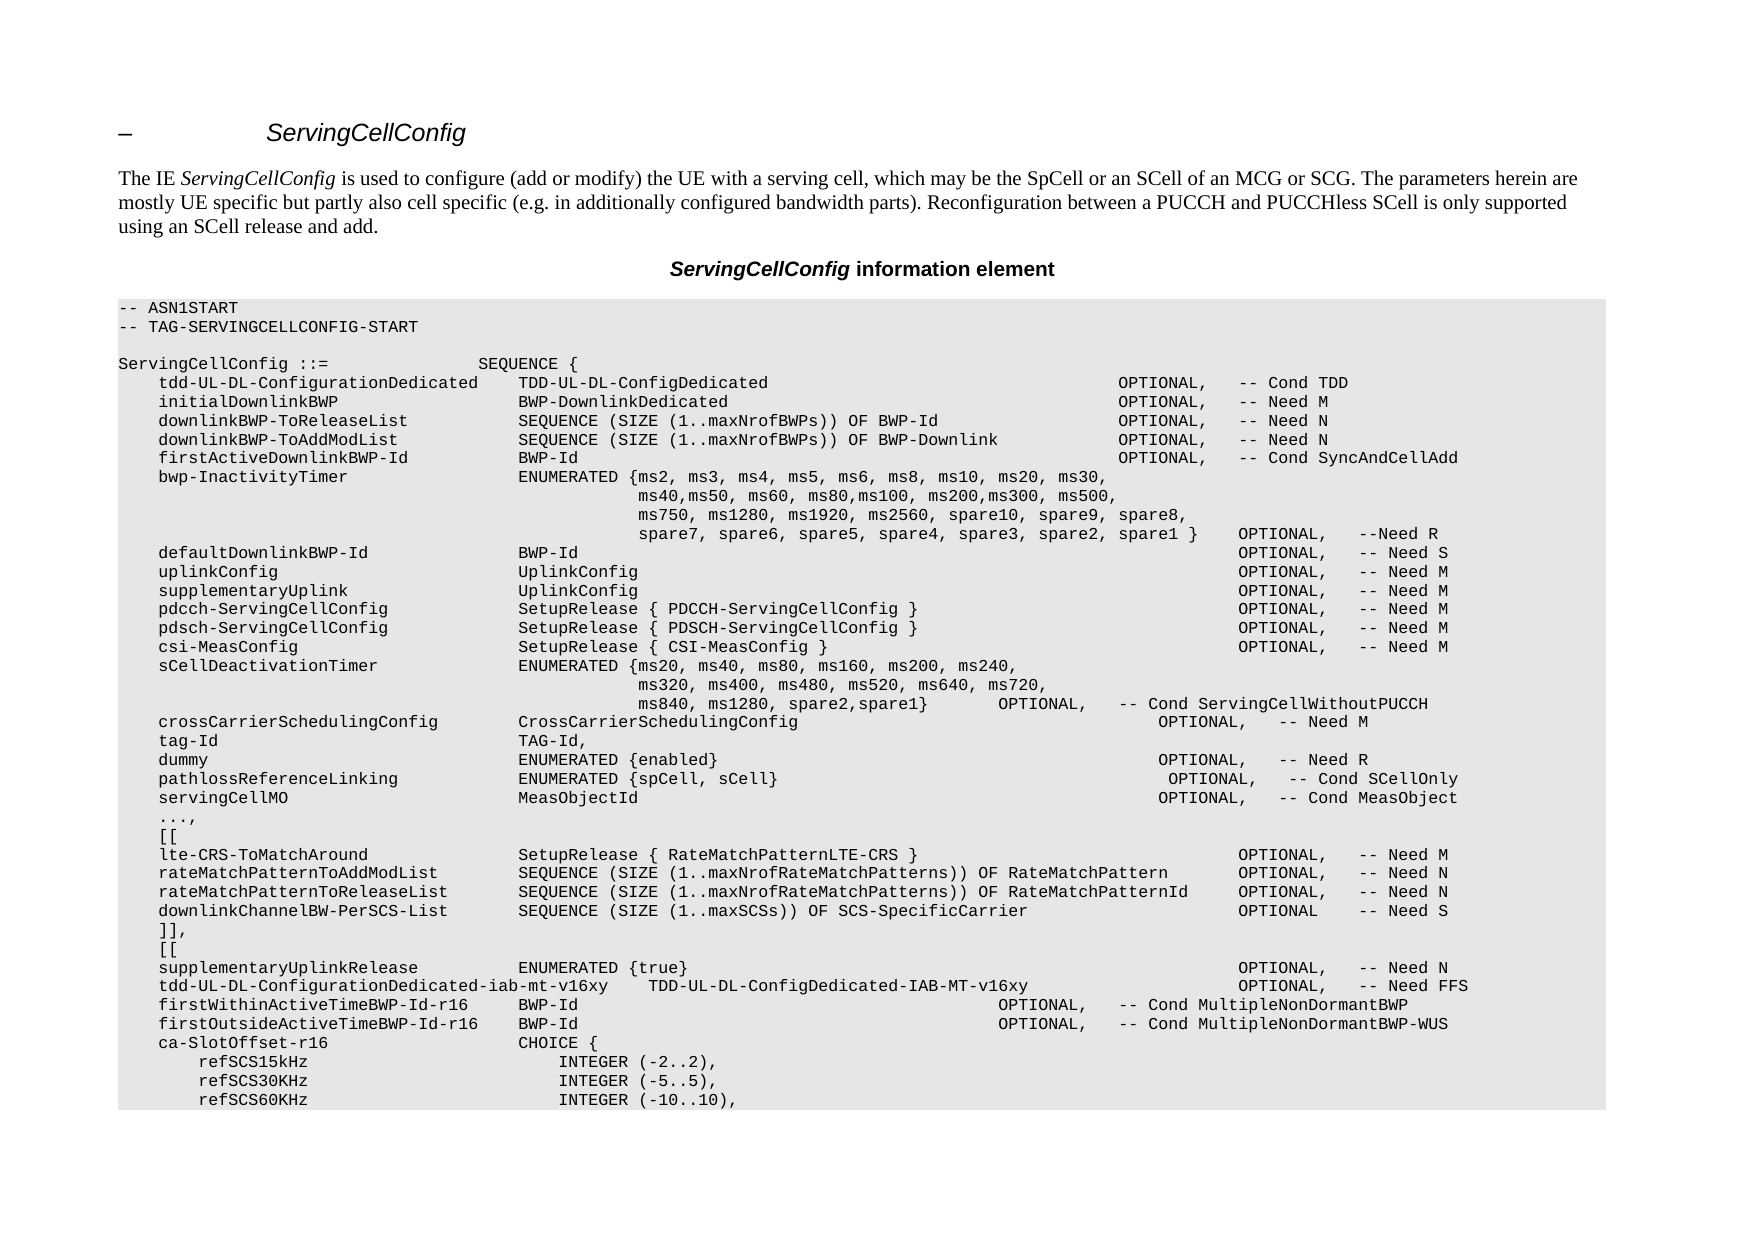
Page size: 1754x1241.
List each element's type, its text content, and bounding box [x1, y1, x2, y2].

text tdd-UL-DL-ConfigurationDedicated-iab-mt-v16xy TDD-UL-DL-ConfigDedicated-IAB-MT-v16xy OPTIONAL, -- Need FFS [118, 978, 1606, 997]
text ca-SlotOffset-r16 CHOICE { [118, 1034, 1606, 1053]
text spare7, spare6, spare5, spare4, spare3, spare2, spare1 } OPTIONAL, --Need R [118, 526, 1606, 544]
text ms750, ms1280, ms1920, ms2560, spare10, spare9, spare8, [118, 507, 1606, 526]
text supplementaryUplink UplinkConfig OPTIONAL, -- Need M [118, 582, 1606, 601]
text supplementaryUplinkRelease ENUMERATED {true} OPTIONAL, -- Need N [118, 959, 1606, 978]
text rateMatchPatternToReleaseList SEQUENCE (SIZE (1..maxNrofRateMatchPatterns)) OF RateMatchPatternId OPTIONAL, -- Need N [118, 884, 1606, 903]
text tdd-UL-DL-ConfigurationDedicated TDD-UL-DL-ConfigDedicated OPTIONAL, -- Cond TDD [118, 375, 1606, 393]
text uplinkConfig UplinkConfig OPTIONAL, -- Need M [118, 563, 1606, 582]
text defaultDownlinkBWP-Id BWP-Id OPTIONAL, -- Need S [118, 544, 1606, 563]
text initialDownlinkBWP BWP-DownlinkDedicated OPTIONAL, -- Need M [118, 393, 1606, 412]
text crossCarrierSchedulingConfig CrossCarrierSchedulingConfig OPTIONAL, -- Need M [118, 714, 1606, 733]
text ms840, ms1280, spare2,spare1} OPTIONAL, -- Cond ServingCellWithoutPUCCH [118, 695, 1606, 714]
text refSCS30KHz INTEGER (-5..5), [118, 1072, 1606, 1091]
text rateMatchPatternToAddModList SEQUENCE (SIZE (1..maxNrofRateMatchPatterns)) OF RateMatchPattern OPTIONAL, -- Need N [118, 865, 1606, 884]
text bwp-InactivityTimer ENUMERATED {ms2, ms3, ms4, ms5, ms6, ms8, ms10, ms20, ms30, [118, 469, 1606, 488]
text downlinkChannelBW-PerSCS-List SEQUENCE (SIZE (1..maxSCSs)) OF SCS-SpecificCarrier OPTIONAL -- Need S [118, 903, 1606, 921]
text pathlossReferenceLinking ENUMERATED {spCell, sCell} OPTIONAL, -- Cond SCellOnly [118, 771, 1606, 789]
text ms320, ms400, ms480, ms520, ms640, ms720, [118, 676, 1606, 695]
text csi-MeasConfig SetupRelease { CSI-MeasConfig } OPTIONAL, -- Need M [118, 639, 1606, 657]
text firstOutsideActiveTimeBWP-Id-r16 BWP-Id OPTIONAL, -- Cond MultipleNonDormantBWP-WUS [118, 1016, 1606, 1034]
text -- TAG-SERVINGCELLCONFIG-START [118, 318, 1606, 337]
text refSCS60KHz INTEGER (-10..10), [118, 1091, 1606, 1110]
text firstWithinActiveTimeBWP-Id-r16 BWP-Id OPTIONAL, -- Cond MultipleNonDormantBWP [118, 997, 1606, 1016]
text -- ASN1START [118, 299, 1606, 318]
text firstActiveDownlinkBWP-Id BWP-Id OPTIONAL, -- Cond SyncAndCellAdd [118, 450, 1606, 469]
text – ServingCellConfig [118, 118, 1606, 147]
text [[ [118, 827, 1606, 846]
text dummy ENUMERATED {enabled} OPTIONAL, -- Need R [118, 752, 1606, 771]
text tag-Id TAG-Id, [118, 733, 1606, 752]
text refSCS15kHz INTEGER (-2..2), [118, 1053, 1606, 1072]
text sCellDeactivationTimer ENUMERATED {ms20, ms40, ms80, ms160, ms200, ms240, [118, 657, 1606, 676]
text lte-CRS-ToMatchAround SetupRelease { RateMatchPatternLTE-CRS } OPTIONAL, -- Need M [118, 846, 1606, 865]
text ServingCellConfig information element [118, 257, 1606, 281]
text [[ [118, 940, 1606, 959]
text servingCellMO MeasObjectId OPTIONAL, -- Cond MeasObject [118, 789, 1606, 808]
text ..., [118, 808, 1606, 827]
text downlinkBWP-ToReleaseList SEQUENCE (SIZE (1..maxNrofBWPs)) OF BWP-Id OPTIONAL, -- Need N [118, 412, 1606, 431]
text ms40,ms50, ms60, ms80,ms100, ms200,ms300, ms500, [118, 488, 1606, 507]
text ]], [118, 921, 1606, 940]
text downlinkBWP-ToAddModList SEQUENCE (SIZE (1..maxNrofBWPs)) OF BWP-Downlink OPTIONAL, -- Need N [118, 431, 1606, 450]
text ServingCellConfig ::= SEQUENCE { [118, 356, 1606, 375]
text pdsch-ServingCellConfig SetupRelease { PDSCH-ServingCellConfig } OPTIONAL, -- Need M [118, 620, 1606, 639]
text pdcch-ServingCellConfig SetupRelease { PDCCH-ServingCellConfig } OPTIONAL, -- Need M [118, 601, 1606, 620]
text The IE ServingCellConfig is used to configure (add or modify) the UE with a serving cell, which may be the SpCell or an SCell of an MCG or SCG. The parameters herein are mostly UE specific but partly also cell specific (e.g. in additionally configured bandwidth parts). Reconfiguration between a PUCCH and PUCCHless SCell is only supported using an SCell release and add. [118, 166, 1606, 238]
